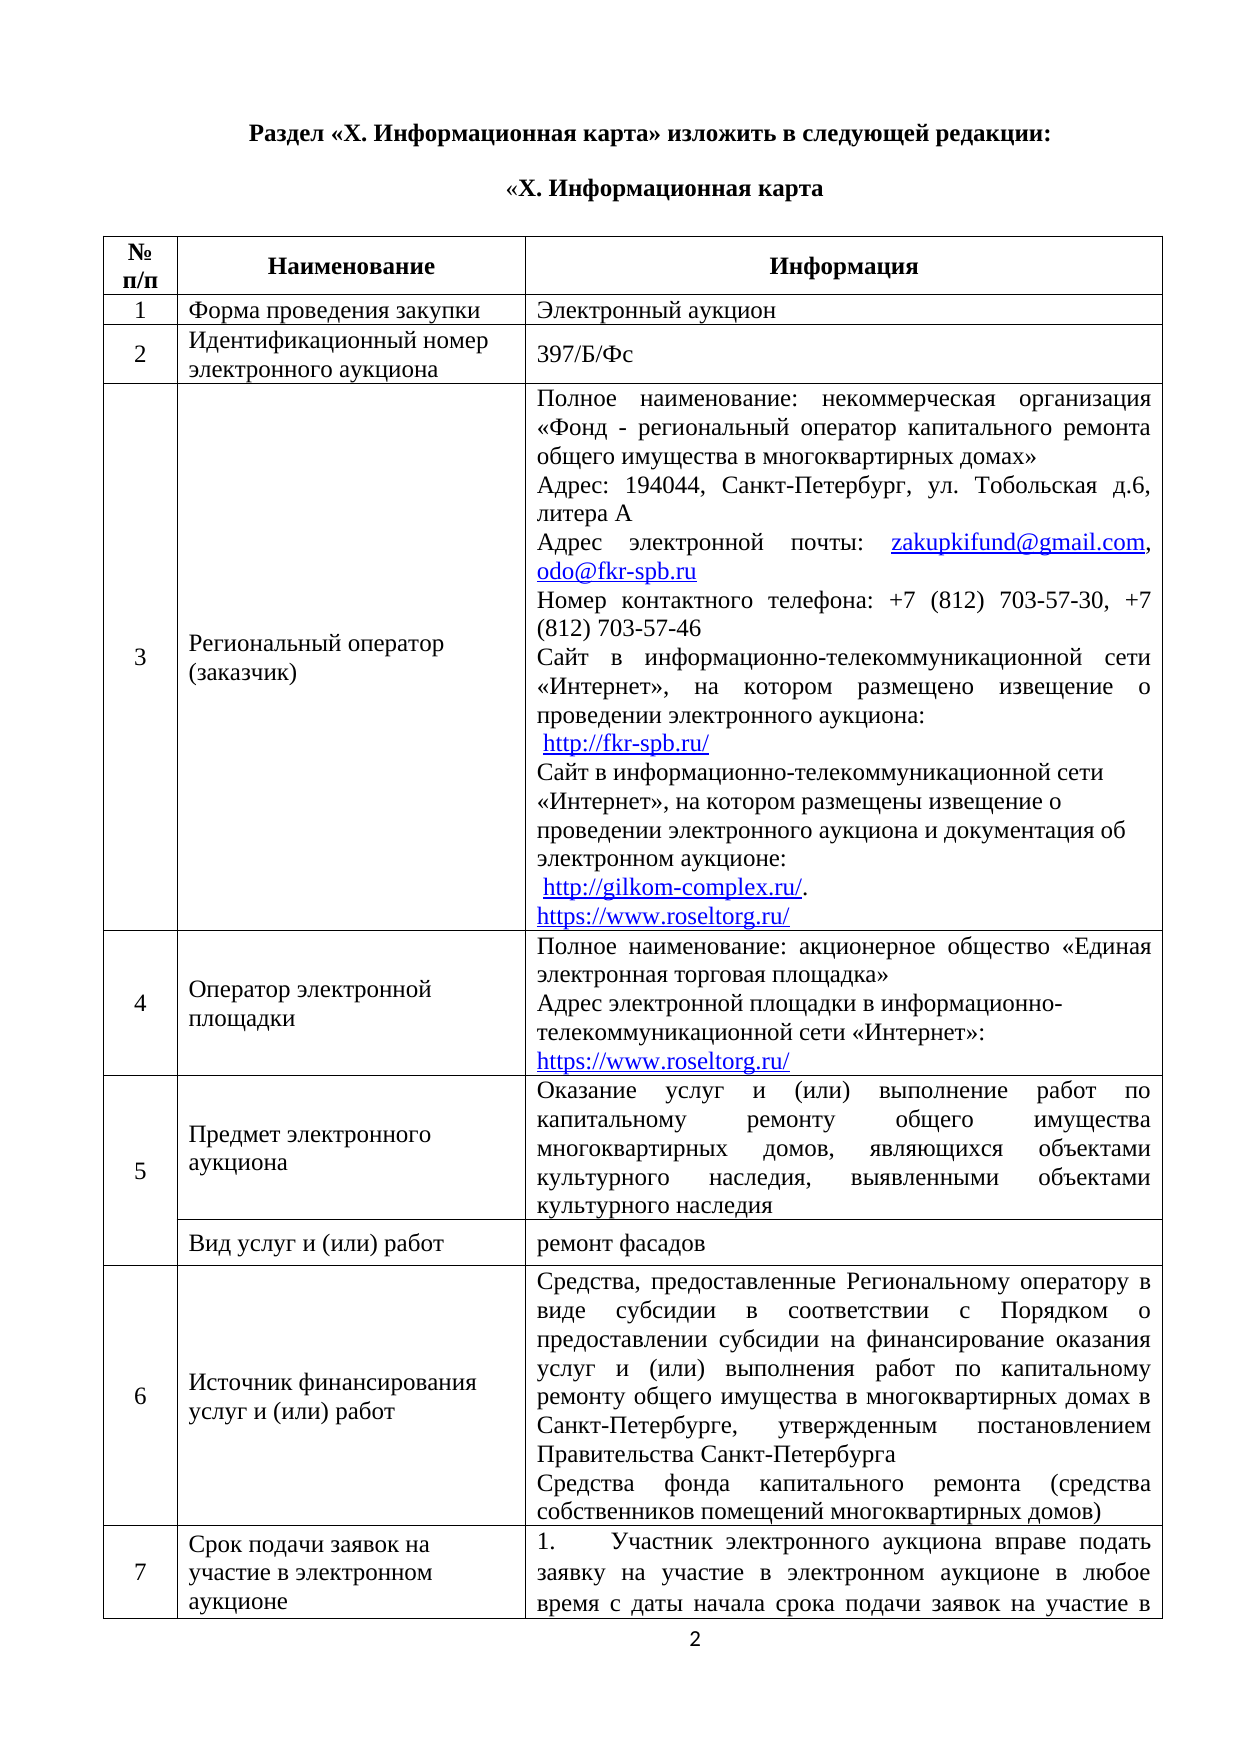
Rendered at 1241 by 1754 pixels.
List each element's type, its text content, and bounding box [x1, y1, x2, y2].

table_cell Вид услуг и (или) работ [178, 1220, 525, 1265]
table_cell Идентификационный номер электронного аукциона [178, 325, 525, 382]
table_cell 397/Б/Фс [526, 325, 1162, 382]
table_cell Предмет электронного аукциона [178, 1076, 525, 1219]
table_cell Форма проведения закупки [178, 295, 525, 324]
table_cell 2 [104, 325, 177, 382]
table_cell 6 [104, 1266, 177, 1525]
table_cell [178, 1526, 525, 1617]
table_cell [526, 1526, 1162, 1617]
text Раздел «X. Информационная карта» изложить в следующей редакции: [177, 118, 1152, 147]
table_cell Полное наименование: некоммерческая организация «Фонд - региональный оператор капитального ремонта общего имущества в многоквартирных домах» Адрес: 194044, Санкт-Петербург, ул. Тобольская д.6, литера А Адрес электронной почты: zakupkifund@gmail.com, odo@fkr-spb.ru Номер контактного телефона: +7 (812) 703-57-30, +7 (812) 703-57-46 Сайт в информационно-телекоммуникационной сети «Интернет», на котором размещено извещение о проведении электронного аукциона: http://fkr-spb.ru/ Сайт в информационно-телекоммуникационной сети «Интернет», на котором размещены извещение о проведении электронного аукциона и документация об электронном аукционе: http://gilkom-complex.ru/. https://www.roseltorg.ru/ [526, 384, 1162, 930]
table_cell Источник финансирования услуг и (или) работ [178, 1266, 525, 1525]
table_header Наименование [178, 237, 525, 294]
table_cell Оператор электронной площадки [178, 931, 525, 1074]
table_cell Электронный аукцион [526, 295, 1162, 324]
table_cell Полное наименование: акционерное общество «Единая электронная торговая площадка» Адрес электронной площадки в информационно-телекоммуникационной сети «Интернет»: https://www.roseltorg.ru/ [526, 931, 1162, 1074]
table_header Информация [526, 237, 1162, 294]
table_cell Оказание услуг и (или) выполнение работ по капитальному ремонту общего имущества многоквартирных домов, являющихся объектами культурного наследия, выявленными объектами культурного наследия [526, 1076, 1162, 1219]
table_cell 7 [104, 1526, 177, 1617]
table_cell ремонт фасадов [526, 1220, 1162, 1265]
table_cell Региональный оператор (заказчик) [178, 384, 525, 930]
table_header № п/п [104, 237, 177, 294]
table_cell 4 [104, 931, 177, 1074]
table_cell 3 [104, 384, 177, 930]
table_cell 5 [104, 1076, 177, 1265]
table_cell Средства, предоставленные Региональному оператору в виде субсидии в соответствии с Порядком о предоставлении субсидии на финансирование оказания услуг и (или) выполнения работ по капитальному ремонту общего имущества в многоквартирных домах в Санкт-Петербурге, утвержденным постановлением Правительства Санкт-Петербурга Средства фонда капитального ремонта (средства собственников помещений многоквартирных домов) [526, 1266, 1162, 1525]
list «X. Информационная карта [177, 173, 1152, 202]
table_cell 1 [104, 295, 177, 324]
